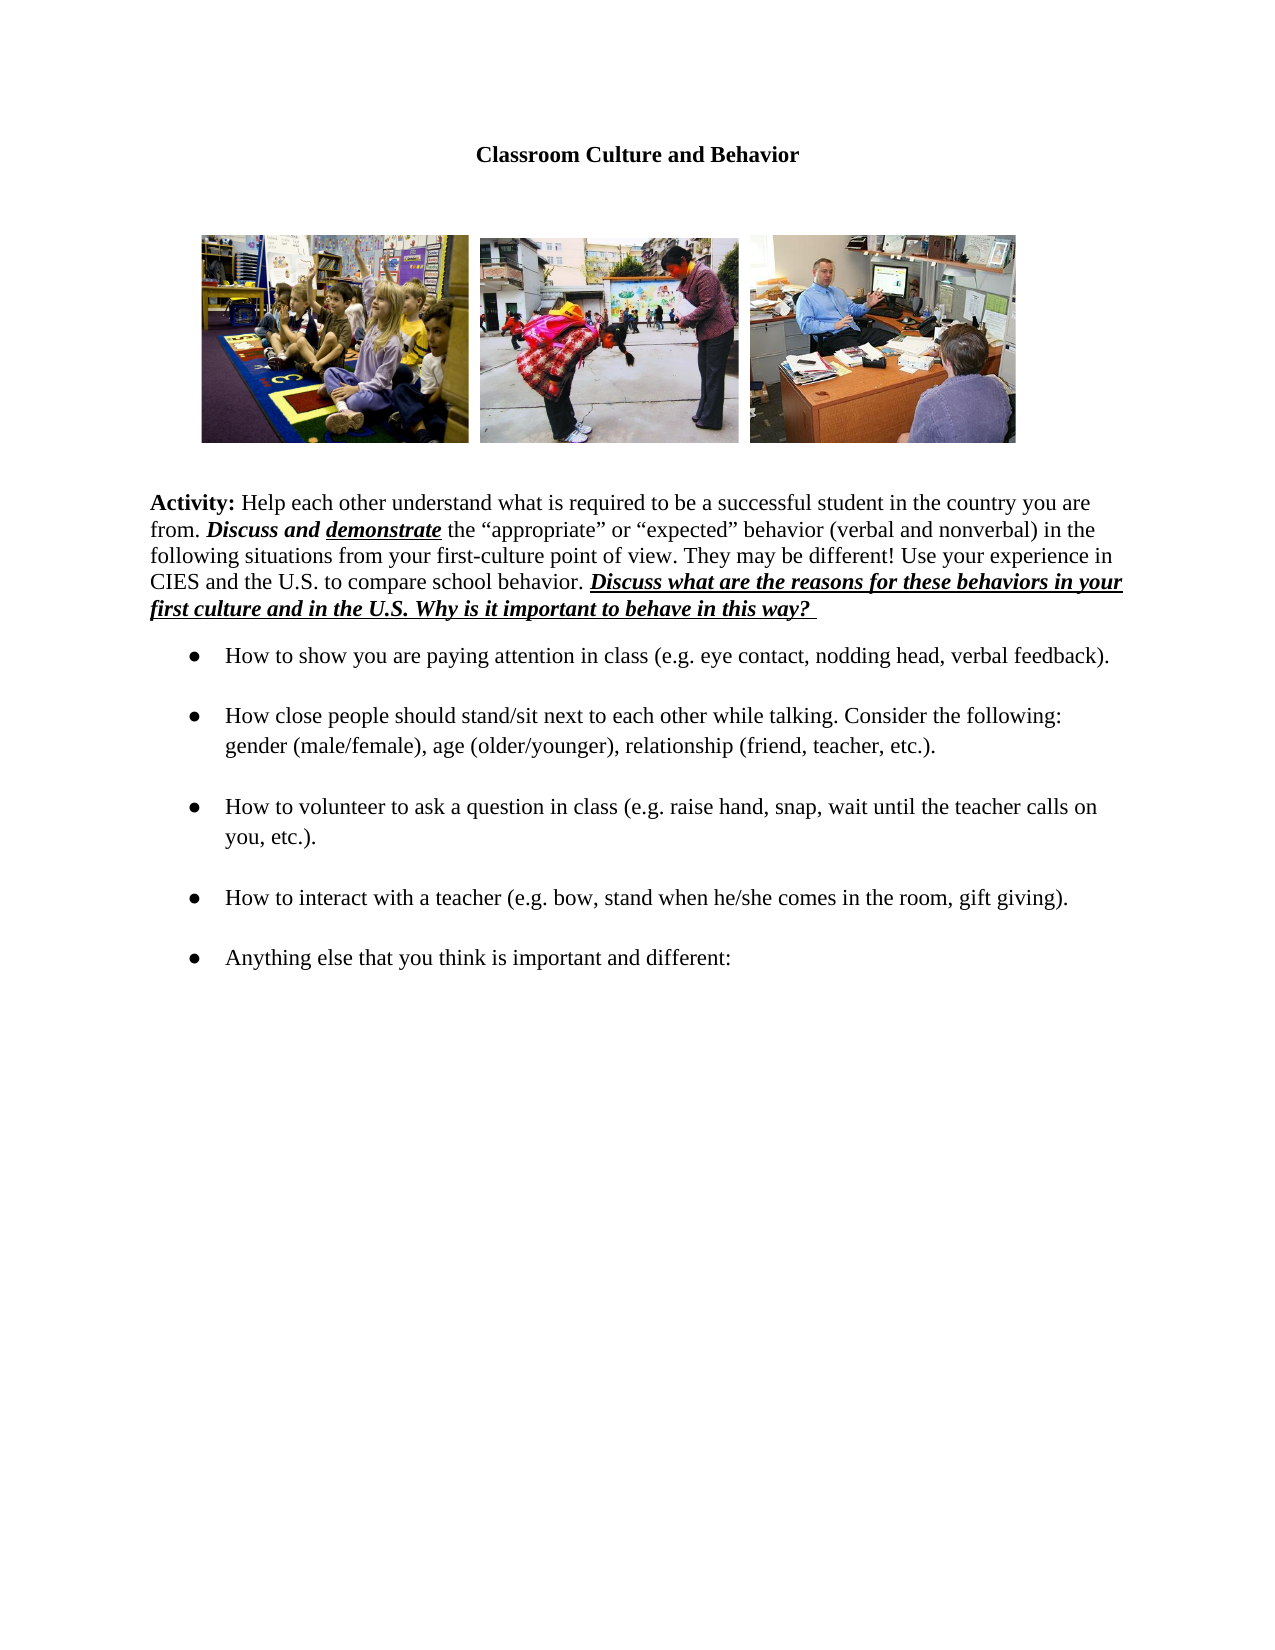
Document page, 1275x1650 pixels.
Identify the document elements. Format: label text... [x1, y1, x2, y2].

list How close people should stand/sit next to each other while talking. Consider the following: gender (male/female), age (older/younger), relationship (friend, teacher, etc.). [187, 702, 1125, 759]
text Activity: Help each other understand what is required to be a successful student in the country you are from. Discuss and demonstrate the “appropriate” or “expected” behavior (verbal and nonverbal) in the following situations from your first-culture point of view. They may be different! Use your experience in CIES and the U.S. to compare school behavior. Discuss what are the reasons for these behaviors in your first culture and in the U.S. Why is it important to behave in this way? [150, 489, 1125, 621]
list How to show you are paying attention in class (e.g. eye contact, nodding head, verbal feedback). [187, 642, 1125, 668]
text Classroom Culture and Behavior [150, 141, 1125, 168]
picture [201, 235, 469, 443]
picture [750, 235, 1016, 443]
list How to volunteer to ask a question in class (e.g. raise hand, snap, wait until the teacher calls on you, etc.). [187, 793, 1125, 849]
list Anything else that you think is important and different: [187, 944, 1125, 970]
list How to interact with a teacher (e.g. bow, stand when he/she comes in the room, gift giving). [187, 884, 1125, 910]
picture [480, 238, 739, 443]
